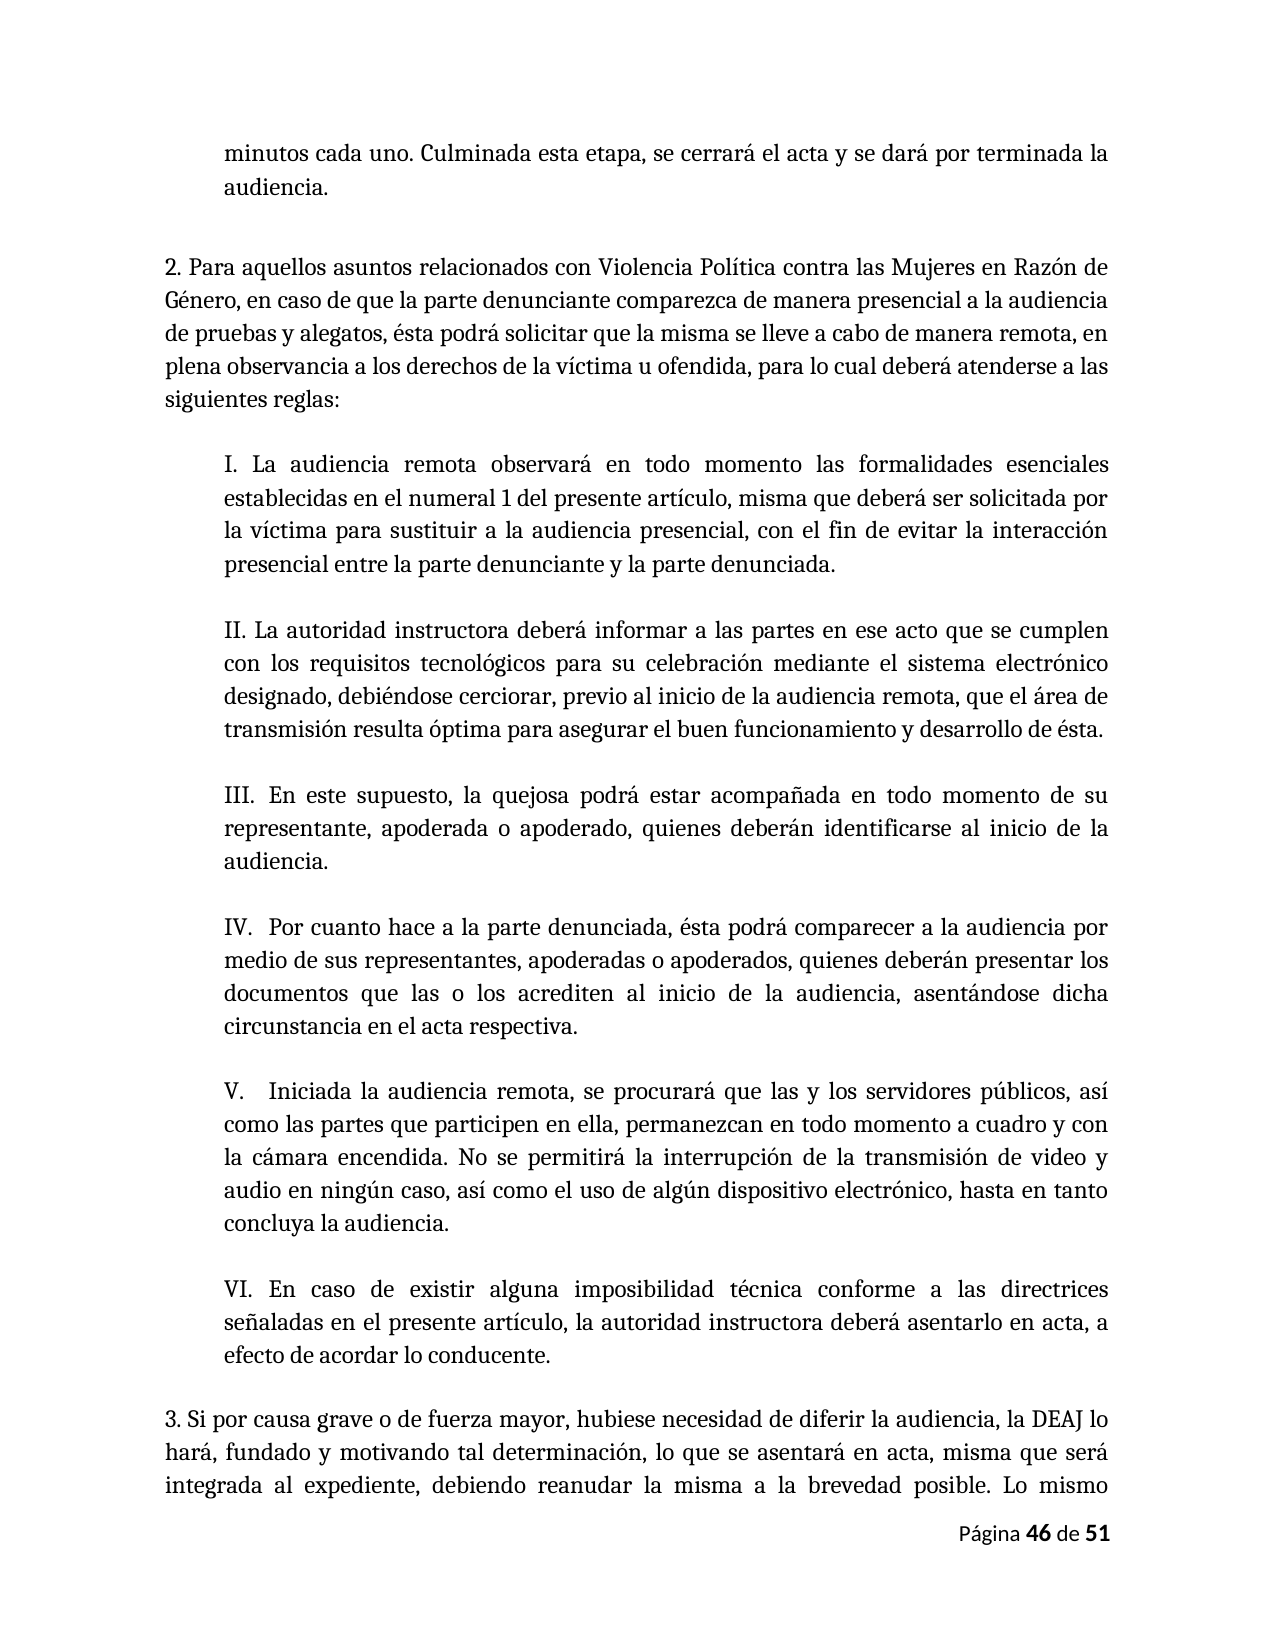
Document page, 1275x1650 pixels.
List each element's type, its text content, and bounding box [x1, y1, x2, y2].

list Por cuanto hace a la parte denunciada, ésta podrá comparecer a la audiencia por medio de sus representantes, apoderadas o apoderados, quienes deberán presentar los documentos que las o los acrediten al inicio de la audiencia, asentándose dicha circunstancia en el acta respectiva. [224, 913, 1110, 1041]
list En caso de existir alguna imposibilidad técnica conforme a las directrices señaladas en el presente artículo, la autoridad instructora deberá asentarlo en acta, a efecto de acordar lo conducente. [224, 1275, 1110, 1370]
text 2. Para aquellos asuntos relacionados con Violencia Política contra las Mujeres en Razón de Género, en caso de que la parte denunciante comparezca de manera presencial a la audiencia de pruebas y alegatos, ésta podrá solicitar que la misma se lleve a cabo de manera remota, en plena observancia a los derechos de la víctima u ofendida, para lo cual deberá atenderse a las siguientes reglas: [165, 253, 1110, 414]
text I. La audiencia remota observará en todo momento las formalidades esenciales establecidas en el numeral 1 del presente artículo, misma que deberá ser solicitada por la víctima para sustituir a la audiencia presencial, con el fin de evitar la interacción presencial entre la parte denunciante y la parte denunciada. [224, 450, 1110, 578]
list En este supuesto, la quejosa podrá estar acompañada en todo momento de su representante, apoderada o apoderado, quienes deberán identificarse al inicio de la audiencia. [224, 781, 1110, 875]
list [165, 1405, 1110, 1500]
list Iniciada la audiencia remota, se procurará que las y los servidores públicos, así como las partes que participen en ella, permanezcan en todo momento a cuadro y con la cámara encendida. No se permitirá la interrupción de la transmisión de video y audio en ningún caso, así como el uso de algún dispositivo electrónico, hasta en tanto concluya la audiencia. [224, 1077, 1110, 1238]
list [224, 139, 1110, 201]
text II. La autoridad instructora deberá informar a las partes en ese acto que se cumplen con los requisitos tecnológicos para su celebración mediante el sistema electrónico designado, debiéndose cerciorar, previo al inicio de la audiencia remota, que el área de transmisión resulta óptima para asegurar el buen funcionamiento y desarrollo de ésta. [224, 616, 1110, 743]
